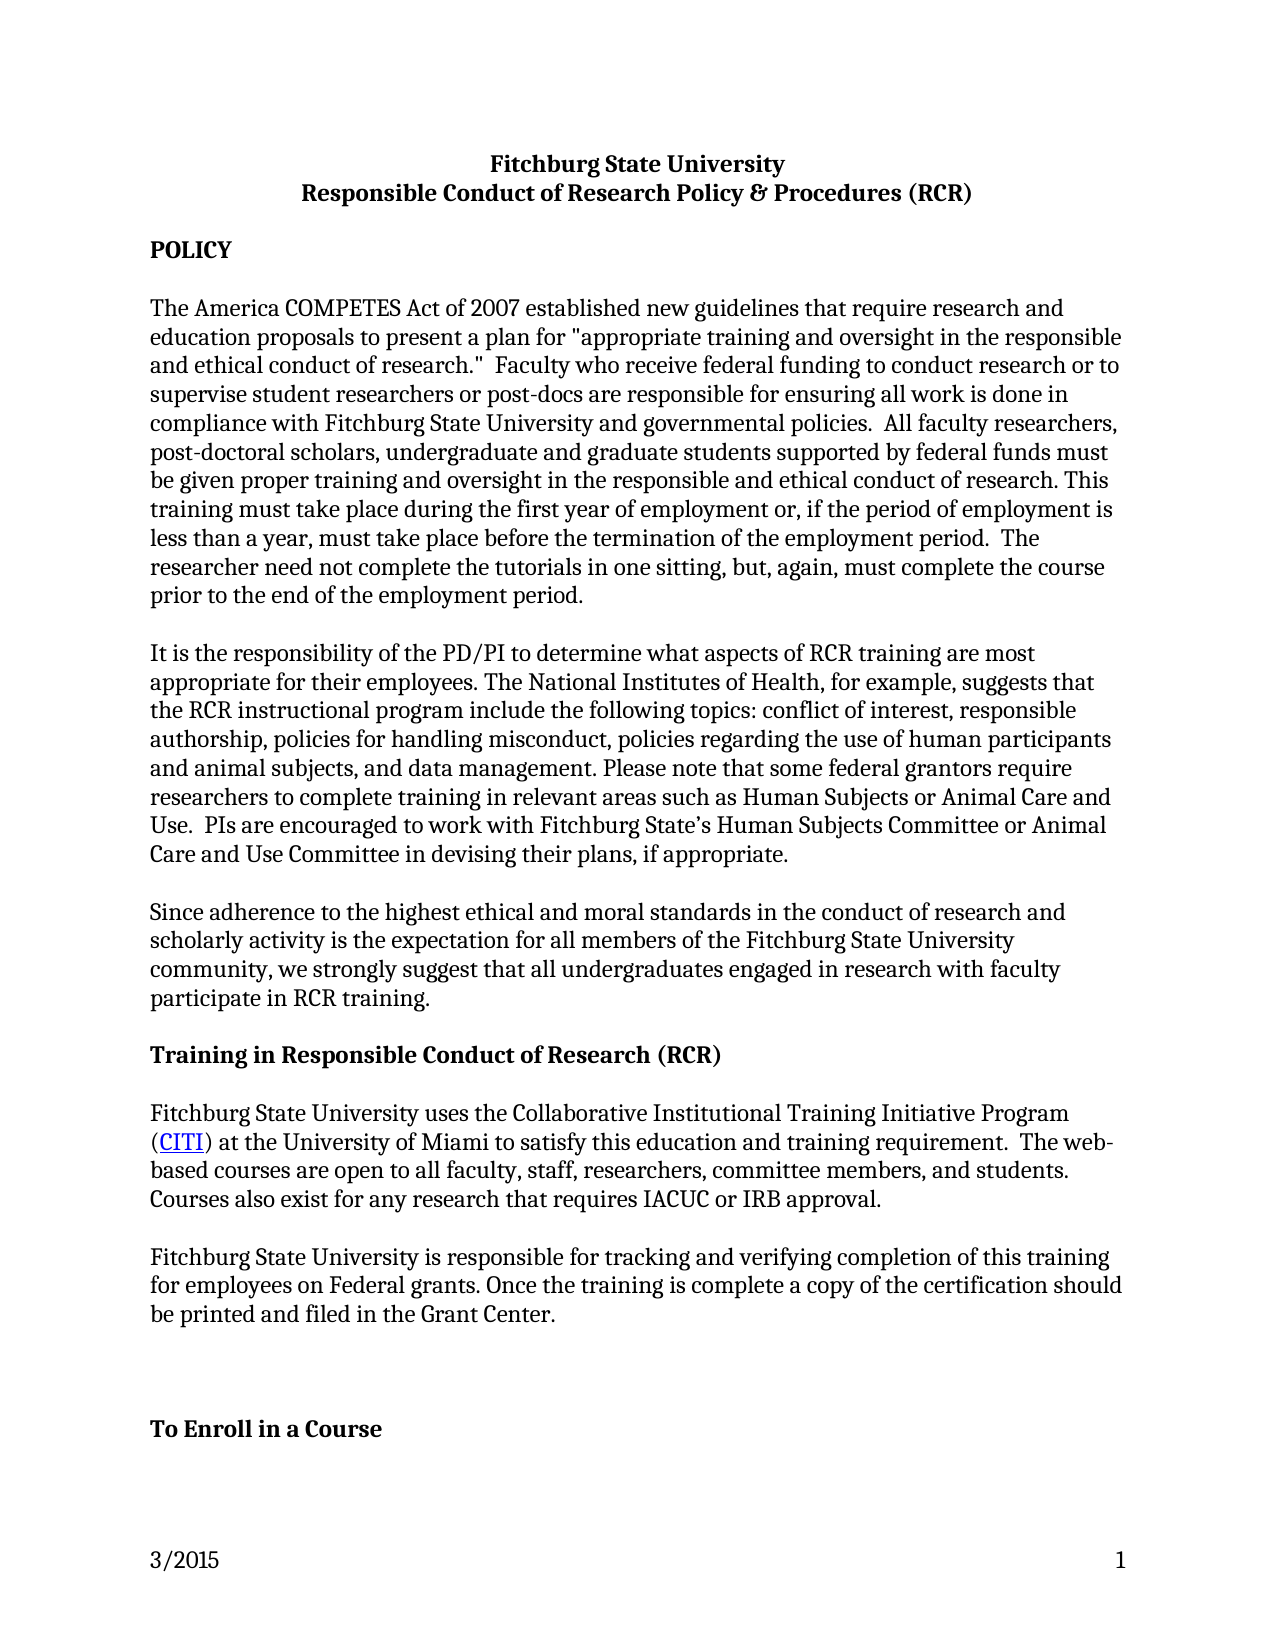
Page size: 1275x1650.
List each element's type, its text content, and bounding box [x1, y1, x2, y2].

text Fitchburg State University is responsible for tracking and verifying completion of this training for employees on Federal grants. Once the training is complete a copy of the certification should be printed and filed in the Grant Center. [150, 1242, 1125, 1329]
text Fitchburg State University [150, 150, 1125, 179]
text Fitchburg State University uses the Collaborative Institutional Training Initiative Program (CITI) at the University of Miami to satisfy this education and training requirement. The web-based courses are open to all faculty, staff, researchers, committee members, and students. Courses also exist for any research that requires IACUC or IRB approval. [150, 1099, 1125, 1214]
text POLICY [150, 236, 1125, 265]
text To Enroll in a Course [150, 1415, 1125, 1444]
text Responsible Conduct of Research Policy & Procedures (RCR) [150, 179, 1125, 207]
text It is the responsibility of the PD/PI to determine what aspects of RCR training are most appropriate for their employees. The National Institutes of Health, for example, suggests that the RCR instructional program include the following topics: conflict of interest, responsible authorship, policies for handling misconduct, policies regarding the use of human participants and animal subjects, and data management. Please note that some federal grantors require researchers to complete training in relevant areas such as Human Subjects or Animal Care and Use. PIs are encouraged to work with Fitchburg State’s Human Subjects Committee or Animal Care and Use Committee in devising their plans, if appropriate. [150, 639, 1125, 869]
text Training in Responsible Conduct of Research (RCR) [150, 1041, 1125, 1070]
text Since adherence to the highest ethical and moral standards in the conduct of research and scholarly activity is the expectation for all members of the Fitchburg State University community, we strongly suggest that all undergraduates engaged in research with faculty participate in RCR training. [150, 897, 1125, 1012]
text The America COMPETES Act of 2007 established new guidelines that require research and education proposals to present a plan for "appropriate training and oversight in the responsible and ethical conduct of research." Faculty who receive federal funding to conduct research or to supervise student researchers or post-docs are responsible for ensuring all work is done in compliance with Fitchburg State University and governmental policies. All faculty researchers, post-doctoral scholars, undergraduate and graduate students supported by federal funds must be given proper training and oversight in the responsible and ethical conduct of research. This training must take place during the first year of employment or, if the period of employment is less than a year, must take place before the termination of the employment period. The researcher need not complete the tutorials in one sitting, but, again, must complete the course prior to the end of the employment period. [150, 294, 1125, 610]
